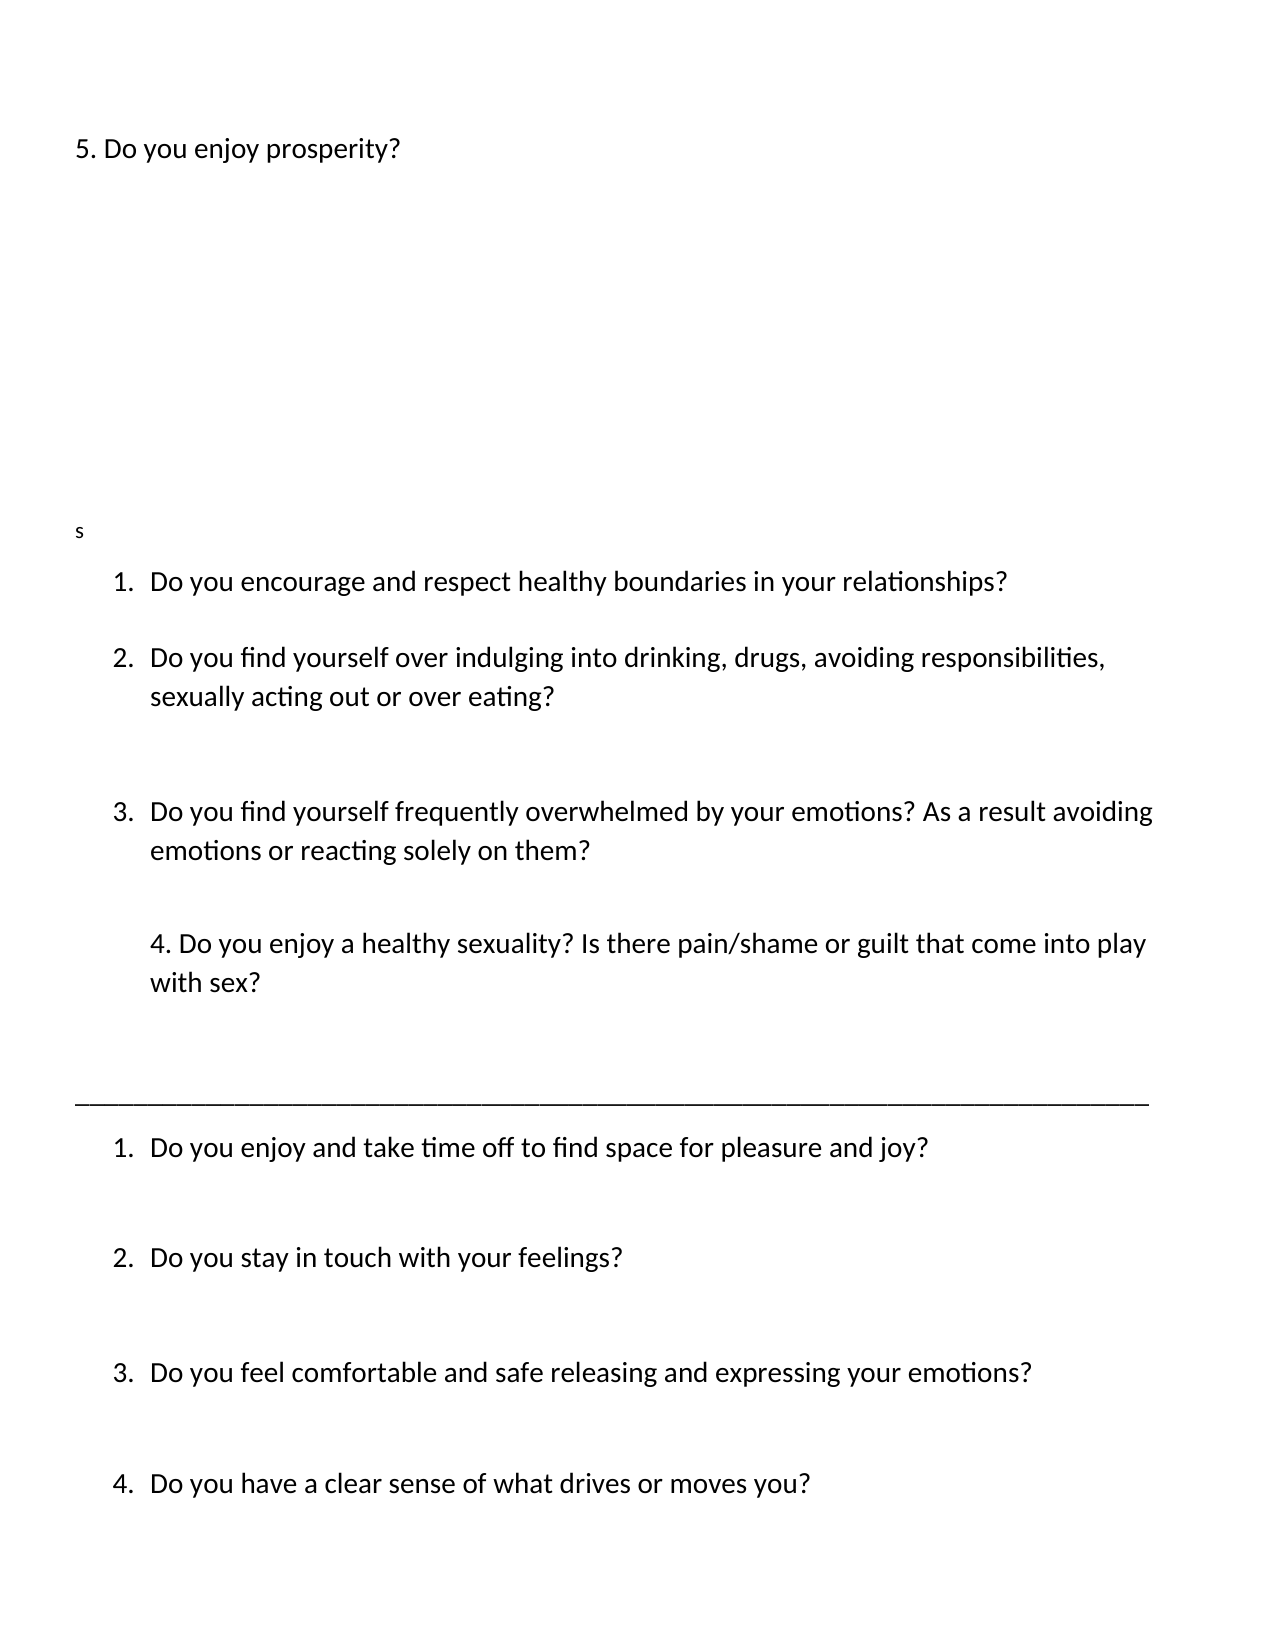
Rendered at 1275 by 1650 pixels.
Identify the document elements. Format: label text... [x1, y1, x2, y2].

list Do you find yourself frequently overwhelmed by your emotions? As a result avoiding emotions or reacting solely on them? [112, 793, 1200, 867]
list Do you have a clear sense of what drives or moves you? [112, 1465, 1200, 1500]
list Do you find yourself over indulging into drinking, drugs, avoiding responsibilities, sexually acting out or over eating? [112, 639, 1200, 714]
list Do you encourage and respect healthy boundaries in your relationships? [112, 563, 1200, 598]
text 4. Do you enjoy a healthy sexuality? Is there pain/shame or guilt that come into play with sex? [150, 925, 1200, 999]
text __________________________________________________________________________ [75, 1074, 1200, 1109]
text s [75, 516, 1200, 544]
text 5. Do you enjoy prosperity? [75, 130, 1200, 166]
list Do you stay in touch with your feelings? [112, 1239, 1200, 1275]
list Do you feel comfortable and safe releasing and expressing your emotions? [112, 1354, 1200, 1390]
list Do you enjoy and take time off to find space for pleasure and joy? [112, 1129, 1200, 1165]
